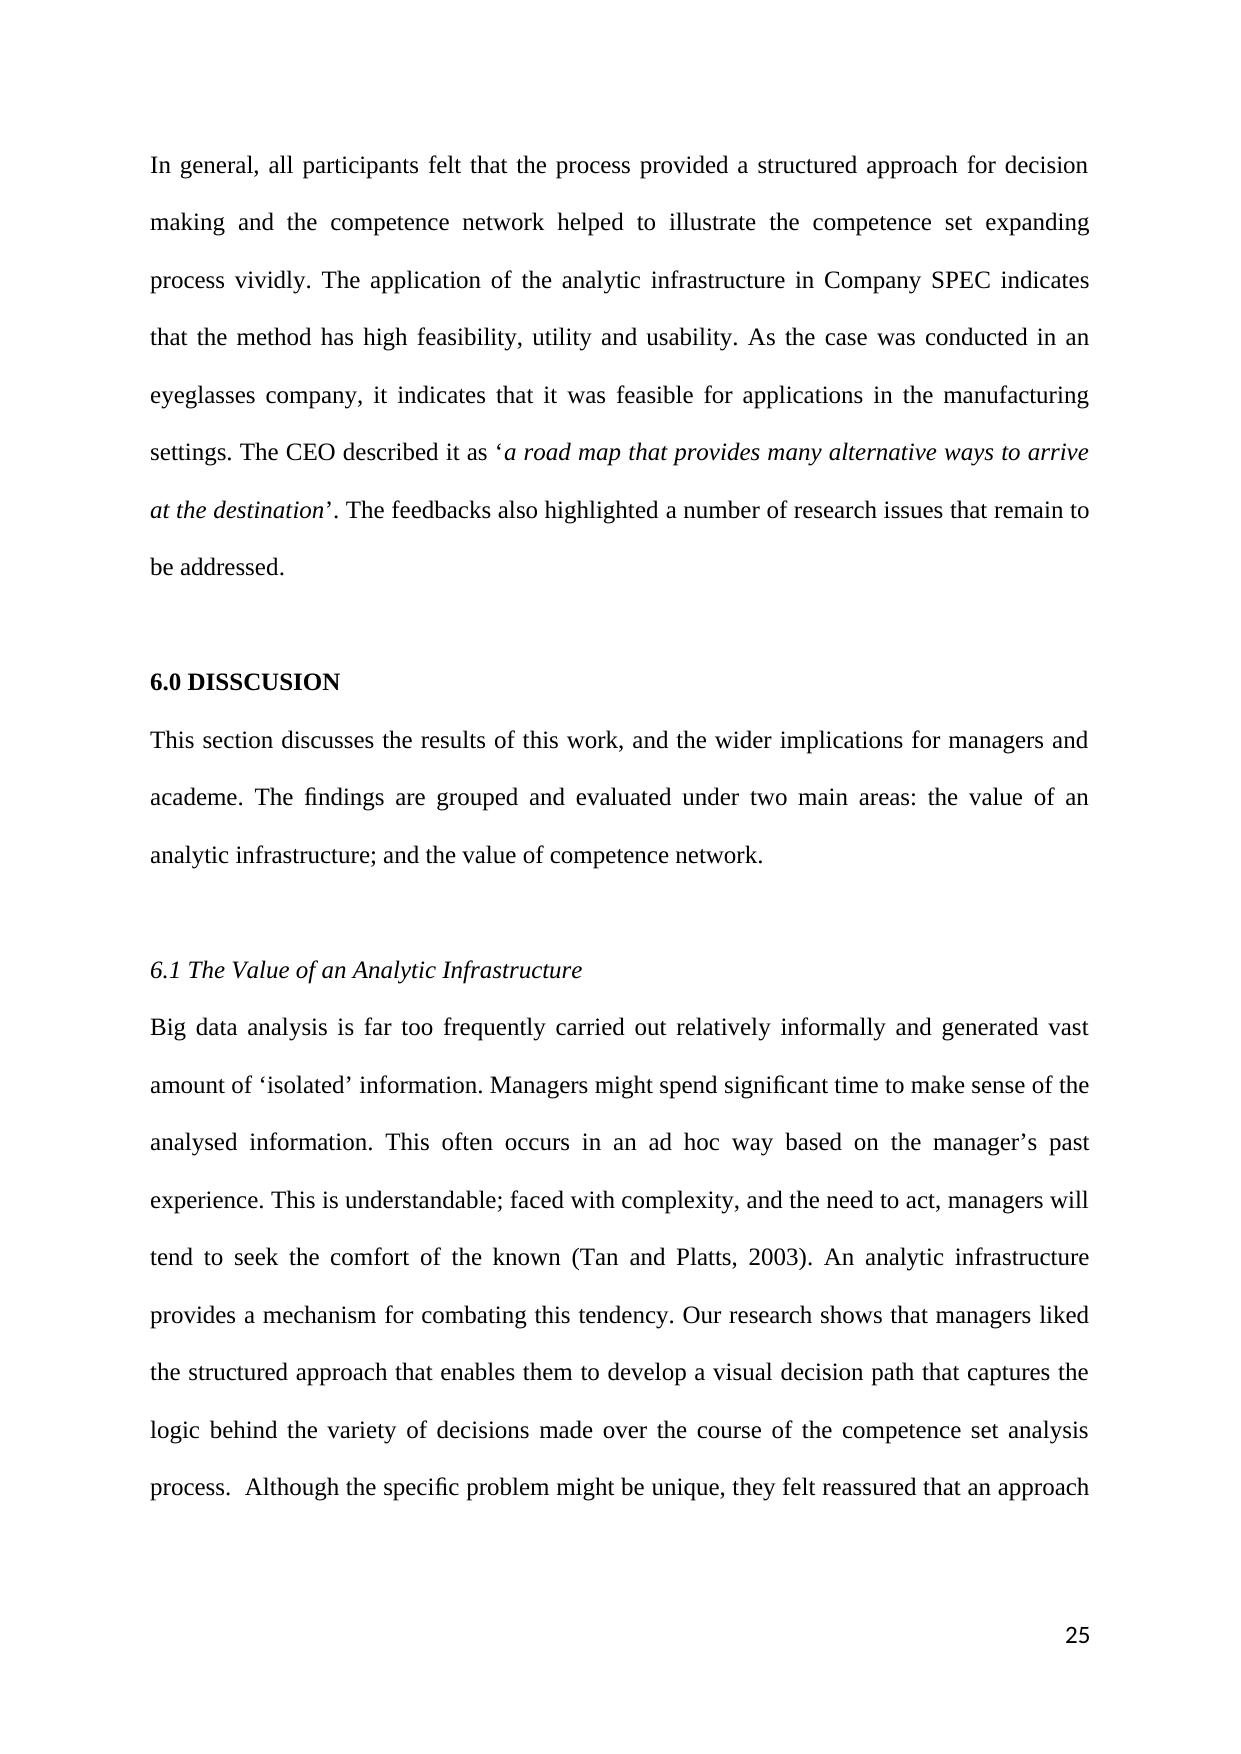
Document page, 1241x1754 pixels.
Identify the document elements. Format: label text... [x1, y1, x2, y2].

text This section discusses the results of this work, and the wider implications for managers and academe. The ﬁndings are grouped and evaluated under two main areas: the value of an analytic infrastructure; and the value of competence network. [150, 725, 1090, 869]
text 6.0 DISSCUSION [150, 667, 1090, 696]
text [150, 1012, 1090, 1501]
text In general, all participants felt that the process provided a structured approach for decision making and the competence network helped to illustrate the competence set expanding process vividly. The application of the analytic infrastructure in Company SPEC indicates that the method has high feasibility, utility and usability. As the case was conducted in an eyeglasses company, it indicates that it was feasible for applications in the manufacturing settings. The CEO described it as ‘a road map that provides many alternative ways to arrive at the destination’. The feedbacks also highlighted a number of research issues that remain to be addressed. [150, 150, 1090, 581]
text 6.1 The Value of an Analytic Infrastructure [150, 955, 1090, 984]
